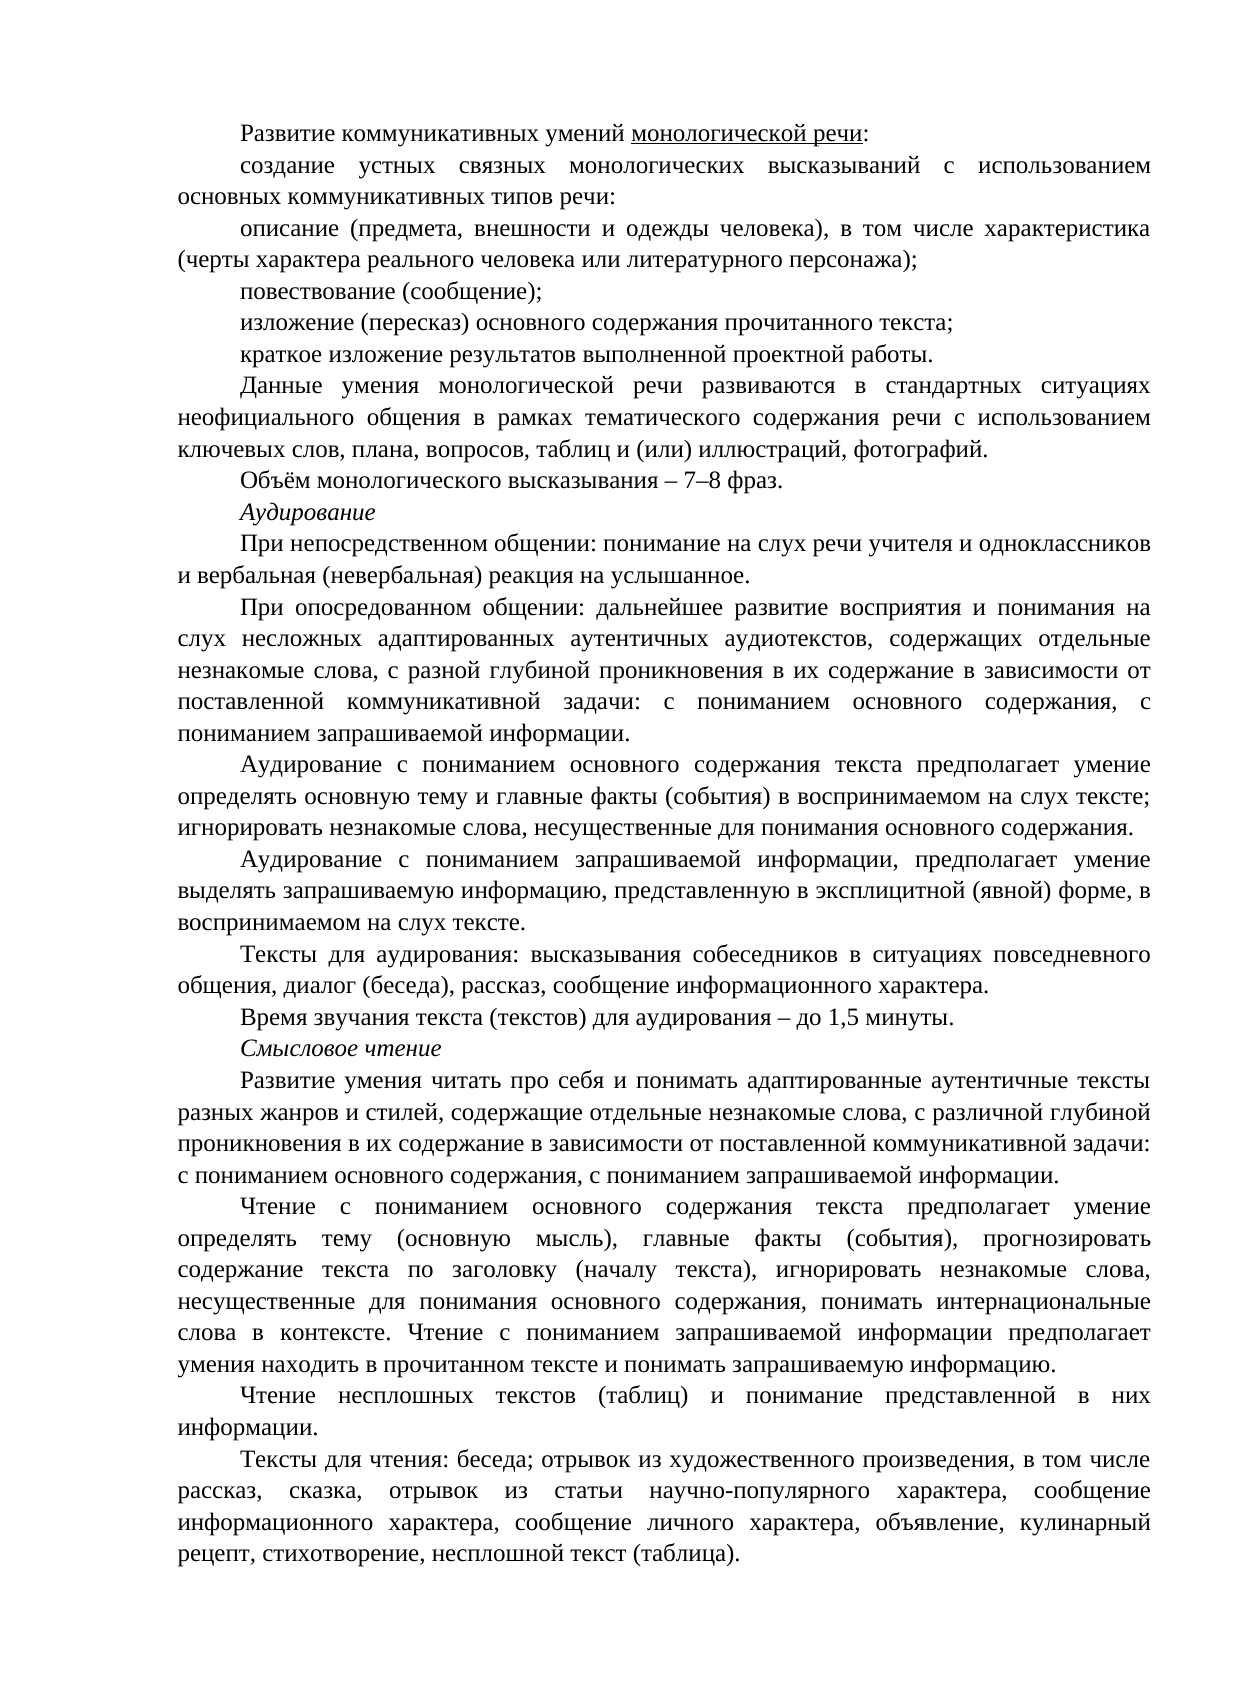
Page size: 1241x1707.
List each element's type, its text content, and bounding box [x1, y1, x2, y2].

text Тексты для аудирования: высказывания собеседников в ситуациях повседневного общения, диалог (беседа), рассказ, сообщение информационного характера. [177, 939, 1152, 999]
text Аудирование [177, 497, 1152, 526]
text Объём монологического высказывания – 7–8 фраз. [177, 465, 1152, 494]
text Тексты для чтения: беседа; отрывок из художественного произведения, в том числе рассказ, сказка, отрывок из статьи научно-популярного характера, сообщение информационного характера, сообщение личного характера, объявление, кулинарный рецепт, стихотворение, несплошной текст (таблица). [177, 1444, 1152, 1567]
text создание устных связных монологических высказываний с использованием основных коммуникативных типов речи: [177, 150, 1152, 210]
text Развитие умения читать про себя и понимать адаптированные аутентичные тексты разных жанров и стилей, содержащие отдельные незнакомые слова, с различной глубиной проникновения в их содержание в зависимости от поставленной коммуникативной задачи: с пониманием основного содержания, с пониманием запрашиваемой информации. [177, 1065, 1152, 1188]
text Данные умения монологической речи развиваются в стандартных ситуациях неофициального общения в рамках тематического содержания речи с использованием ключевых слов, плана, вопросов, таблиц и (или) иллюстраций, фотографий. [177, 371, 1152, 462]
text описание (предмета, внешности и одежды человека), в том числе характеристика (черты характера реального человека или литературного персонажа); [177, 213, 1152, 273]
text повествование (сообщение); [177, 276, 1152, 305]
text Время звучания текста (текстов) для аудирования – до 1,5 минуты. [177, 1002, 1152, 1031]
text краткое изложение результатов выполненной проектной работы. [177, 339, 1152, 368]
text изложение (пересказ) основного содержания прочитанного текста; [177, 307, 1152, 336]
text При непосредственном общении: понимание на слух речи учителя и одноклассников и вербальная (невербальная) реакция на услышанное. [177, 528, 1152, 589]
text Смысловое чтение [177, 1033, 1152, 1062]
text Аудирование с пониманием запрашиваемой информации, предполагает умение выделять запрашиваемую информацию, представленную в эксплицитной (явной) форме, в воспринимаемом на слух тексте. [177, 844, 1152, 936]
text При опосредованном общении: дальнейшее развитие восприятия и понимания на слух несложных адаптированных аутентичных аудиотекстов, содержащих отдельные незнакомые слова, с разной глубиной проникновения в их содержание в зависимости от поставленной коммуникативной задачи: с пониманием основного содержания, с пониманием запрашиваемой информации. [177, 592, 1152, 747]
text Чтение несплошных текстов (таблиц) и понимание представленной в них информации. [177, 1381, 1152, 1441]
text Развитие коммуникативных умений монологической речи: [177, 118, 1152, 147]
text Чтение с пониманием основного содержания текста предполагает умение определять тему (основную мысль), главные факты (события), прогнозировать содержание текста по заголовку (началу текста), игнорировать незнакомые слова, несущественные для понимания основного содержания, понимать интернациональные слова в контексте. Чтение с пониманием запрашиваемой информации предполагает умения находить в прочитанном тексте и понимать запрашиваемую информацию. [177, 1191, 1152, 1378]
text Аудирование с пониманием основного содержания текста предполагает умение определять основную тему и главные факты (события) в воспринимаемом на слух тексте; игнорировать незнакомые слова, несущественные для понимания основного содержания. [177, 749, 1152, 841]
